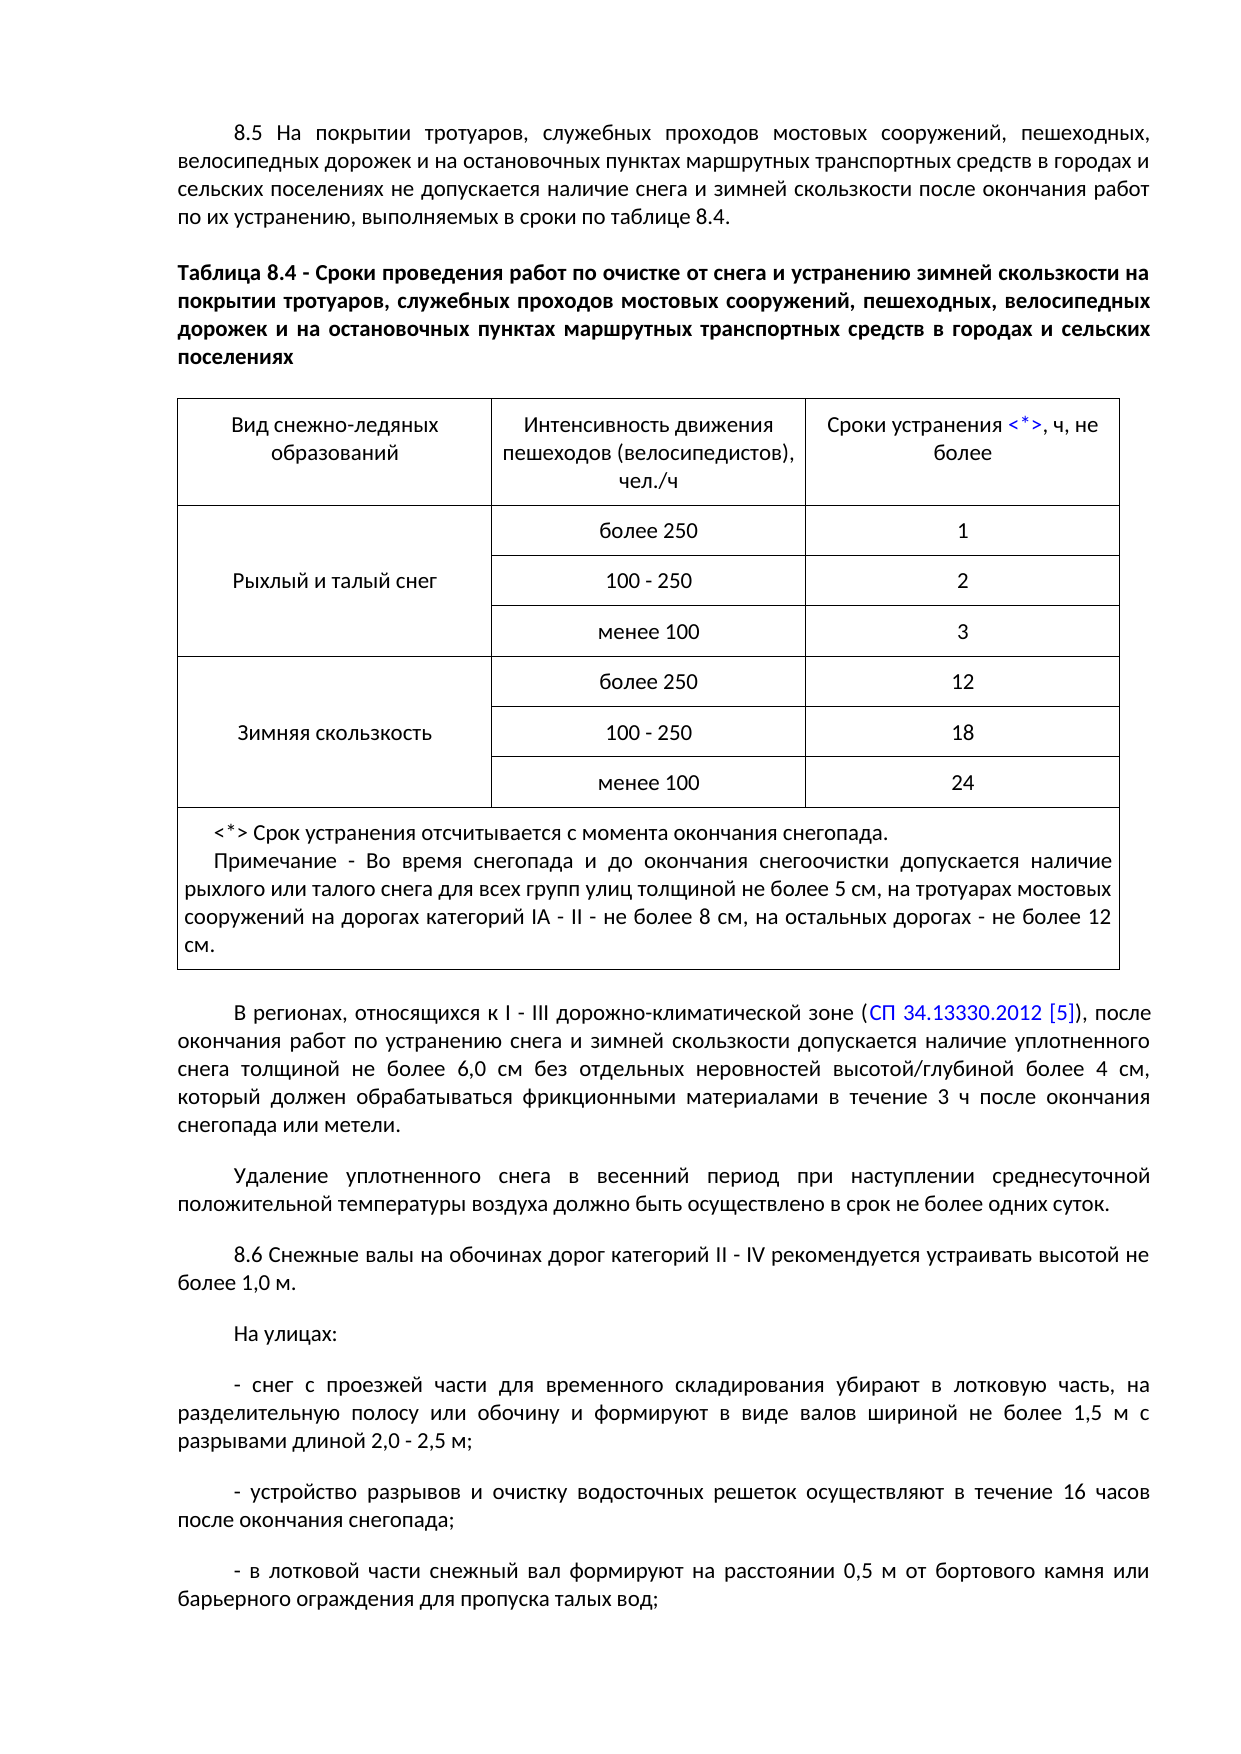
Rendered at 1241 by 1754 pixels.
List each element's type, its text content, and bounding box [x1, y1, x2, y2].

table_cell Зимняя скользкость [178, 657, 491, 807]
table_cell 2 [806, 556, 1119, 605]
table_cell Рыхлый и талый снег [178, 506, 491, 656]
table_cell 3 [806, 606, 1119, 656]
table_cell 100 - 250 [492, 556, 805, 605]
table_cell 18 [806, 707, 1119, 756]
text - в лотковой части снежный вал формируют на расстоянии 0,5 м от бортового камня или барьерного ограждения для пропуска талых вод; [177, 1556, 1152, 1612]
table_cell 1 [806, 506, 1119, 555]
table_cell 12 [806, 657, 1119, 706]
text На улицах: [177, 1319, 1152, 1347]
table_cell <*> Срок устранения отсчитывается с момента окончания снегопада. Примечание - Во время снегопада и до окончания снегоочистки допускается наличие рыхлого или талого снега для всех групп улиц толщиной не более 5 см, на тротуарах мостовых сооружений на дорогах категорий IА - II - не более 8 см, на остальных дорогах - не более 12 см. [178, 808, 1119, 969]
text 8.5 На покрытии тротуаров, служебных проходов мостовых сооружений, пешеходных, велосипедных дорожек и на остановочных пунктах маршрутных транспортных средств в городах и сельских поселениях не допускается наличие снега и зимней скользкости после окончания работ по их устранению, выполняемых в сроки по таблице 8.4. [177, 118, 1152, 230]
table_cell более 250 [492, 657, 805, 706]
table_cell 24 [806, 757, 1119, 807]
table_cell менее 100 [492, 757, 805, 807]
table_cell 100 - 250 [492, 707, 805, 756]
table_cell менее 100 [492, 606, 805, 656]
title Таблица 8.4 - Сроки проведения работ по очистке от снега и устранению зимней скользкости на покрытии тротуаров, служебных проходов мостовых сооружений, пешеходных, велосипедных дорожек и на остановочных пунктах маршрутных транспортных средств в городах и сельских поселениях [177, 258, 1152, 370]
table_header Интенсивность движения пешеходов (велосипедистов), чел./ч [492, 399, 805, 505]
text В регионах, относящихся к I - III дорожно-климатической зоне (СП 34.13330.2012 [5]), после окончания работ по устранению снега и зимней скользкости допускается наличие уплотненного снега толщиной не более 6,0 см без отдельных неровностей высотой/глубиной более 4 см, который должен обрабатываться фрикционными материалами в течение 3 ч после окончания снегопада или метели. [177, 998, 1152, 1138]
table_cell более 250 [492, 506, 805, 555]
text - снег с проезжей части для временного складирования убирают в лотковую часть, на разделительную полосу или обочину и формируют в виде валов шириной не более 1,5 м с разрывами длиной 2,0 - 2,5 м; [177, 1370, 1152, 1454]
table_header Вид снежно-ледяных образований [178, 399, 491, 505]
text 8.6 Снежные валы на обочинах дорог категорий II - IV рекомендуется устраивать высотой не более 1,0 м. [177, 1240, 1152, 1296]
text - устройство разрывов и очистку водосточных решеток осуществляют в течение 16 часов после окончания снегопада; [177, 1477, 1152, 1533]
table_header Сроки устранения <*>, ч, не более [806, 399, 1119, 505]
text Удаление уплотненного снега в весенний период при наступлении среднесуточной положительной температуры воздуха должно быть осуществлено в срок не более одних суток. [177, 1161, 1152, 1217]
